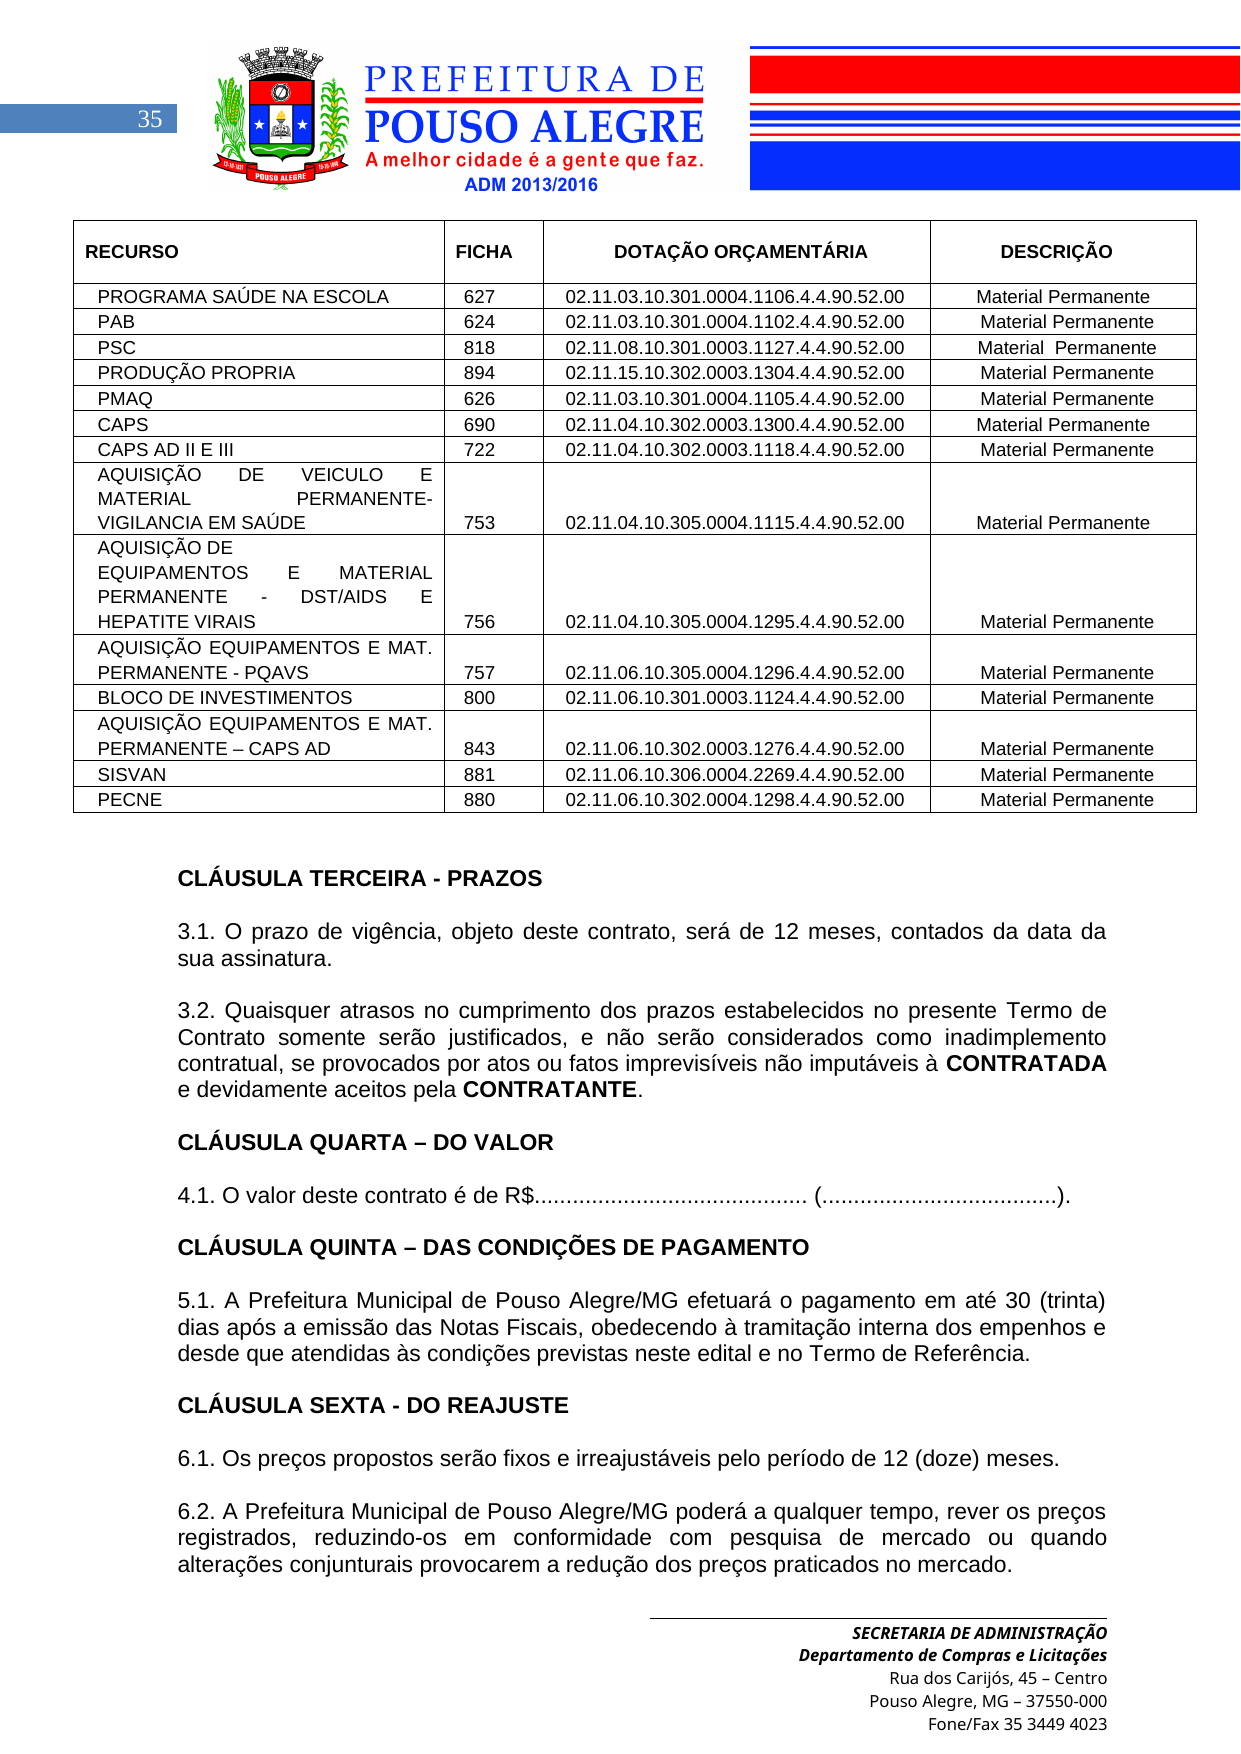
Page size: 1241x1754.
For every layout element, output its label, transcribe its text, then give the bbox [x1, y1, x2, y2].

table_cell Material Permanente [931, 386, 1196, 410]
table_cell 800 [445, 685, 543, 710]
text 3.2. Quaisquer atrasos no cumprimento dos prazos estabelecidos no presente Termo de Contrato somente serão justificados, e não serão considerados como inadimplemento contratual, se provocados por atos ou fatos imprevisíveis não imputáveis à CONTRATADA e devidamente aceitos pela CONTRATANTE. [177, 997, 1107, 1103]
table_cell AQUISIÇÃO EQUIPAMENTOS E MAT. PERMANENTE - PQAVS [74, 635, 444, 684]
table_cell 881 [445, 761, 543, 786]
table_cell 624 [445, 309, 543, 333]
table_cell 843 [445, 711, 543, 760]
table_cell 02.11.04.10.305.0004.1115.4.4.90.52.00 [544, 463, 930, 534]
table_header FICHA [445, 221, 543, 283]
table_cell Material Permanente [931, 635, 1196, 684]
table_cell 02.11.06.10.302.0003.1276.4.4.90.52.00 [544, 711, 930, 760]
text 4.1. O valor deste contrato é de R$........................................... (.....................................). [177, 1182, 1107, 1208]
table_cell 02.11.08.10.301.0003.1127.4.4.90.52.00 [544, 335, 930, 359]
table_cell CAPS [74, 411, 444, 436]
table_cell 02.11.03.10.301.0004.1102.4.4.90.52.00 [544, 309, 930, 333]
table_cell 753 [445, 463, 543, 534]
table_cell 02.11.06.10.301.0003.1124.4.4.90.52.00 [544, 685, 930, 710]
table_cell PAB [74, 309, 444, 333]
subtitle CLÁUSULA TERCEIRA - PRAZOS [177, 865, 1107, 892]
table_cell Material Permanente [931, 309, 1196, 333]
table_cell 818 [445, 335, 543, 359]
table_cell Material Permanente [931, 437, 1196, 462]
table_cell 756 [445, 535, 543, 633]
table_cell PRODUÇÃO PROPRIA [74, 360, 444, 385]
table_cell Material Permanente [931, 761, 1196, 786]
table_cell 02.11.06.10.306.0004.2269.4.4.90.52.00 [544, 761, 930, 786]
table_cell 880 [445, 787, 543, 812]
table_cell PECNE [74, 787, 444, 812]
table_cell 02.11.04.10.305.0004.1295.4.4.90.52.00 [544, 535, 930, 633]
text 5.1. A Prefeitura Municipal de Pouso Alegre/MG efetuará o pagamento em até 30 (trinta) dias após a emissão das Notas Fiscais, obedecendo à tramitação interna dos empenhos e desde que atendidas às condições previstas neste edital e no Termo de Referência. [177, 1287, 1107, 1366]
table_cell Material Permanente [931, 535, 1196, 633]
table_cell 02.11.03.10.301.0004.1105.4.4.90.52.00 [544, 386, 930, 410]
table_cell 894 [445, 360, 543, 385]
table_cell 02.11.06.10.305.0004.1296.4.4.90.52.00 [544, 635, 930, 684]
table_cell Material Permanente [931, 711, 1196, 760]
table_cell 02.11.15.10.302.0003.1304.4.4.90.52.00 [544, 360, 930, 385]
table_cell 757 [445, 635, 543, 684]
table_cell PROGRAMA SAÚDE NA ESCOLA [74, 284, 444, 308]
table_cell CAPS AD II E III [74, 437, 444, 462]
table_cell AQUISIÇÃO EQUIPAMENTOS E MAT. PERMANENTE – CAPS AD [74, 711, 444, 760]
table_cell SISVAN [74, 761, 444, 786]
table_header DOTAÇÃO ORÇAMENTÁRIA [544, 221, 930, 283]
picture [206, 44, 1241, 192]
subtitle CLÁUSULA SEXTA - DO REAJUSTE [177, 1392, 1107, 1419]
table_cell 626 [445, 386, 543, 410]
table_cell Material Permanente [931, 284, 1196, 308]
table_cell 722 [445, 437, 543, 462]
subtitle CLÁUSULA QUINTA – DAS CONDIÇÕES DE PAGAMENTO [177, 1234, 1107, 1261]
table_cell Material Permanente [931, 411, 1196, 436]
table_cell 02.11.04.10.302.0003.1118.4.4.90.52.00 [544, 437, 930, 462]
text 3.1. O prazo de vigência, objeto deste contrato, será de 12 meses, contados da data da sua assinatura. [177, 918, 1107, 971]
table_cell BLOCO DE INVESTIMENTOS [74, 685, 444, 710]
table_cell 02.11.03.10.301.0004.1106.4.4.90.52.00 [544, 284, 930, 308]
table_cell PMAQ [74, 386, 444, 410]
table_cell Material Permanente [931, 335, 1196, 359]
table_cell 02.11.06.10.302.0004.1298.4.4.90.52.00 [544, 787, 930, 812]
table_cell AQUISIÇÃO DE EQUIPAMENTOS E MATERIAL PERMANENTE - DST/AIDS E HEPATITE VIRAIS [74, 535, 444, 633]
table_cell Material Permanente [931, 787, 1196, 812]
table_cell AQUISIÇÃO DE VEICULO E MATERIAL PERMANENTE- VIGILANCIA EM SAÚDE [74, 463, 444, 534]
table_cell Material Permanente [931, 463, 1196, 534]
text 6.2. A Prefeitura Municipal de Pouso Alegre/MG poderá a qualquer tempo, rever os preços registrados, reduzindo-os em conformidade com pesquisa de mercado ou quando alterações conjunturais provocarem a redução dos preços praticados no mercado. [177, 1498, 1107, 1577]
table_cell 627 [445, 284, 543, 308]
table_cell PSC [74, 335, 444, 359]
table_cell Material Permanente [931, 685, 1196, 710]
table_cell 02.11.04.10.302.0003.1300.4.4.90.52.00 [544, 411, 930, 436]
text CLÁUSULA QUARTA – DO VALOR [177, 1129, 1107, 1155]
table_cell Material Permanente [931, 360, 1196, 385]
table_header RECURSO [74, 221, 444, 283]
table_header DESCRIÇÃO [931, 221, 1196, 283]
table_cell 690 [445, 411, 543, 436]
text 6.1. Os preços propostos serão fixos e irreajustáveis pelo período de 12 (doze) meses. [177, 1445, 1107, 1472]
